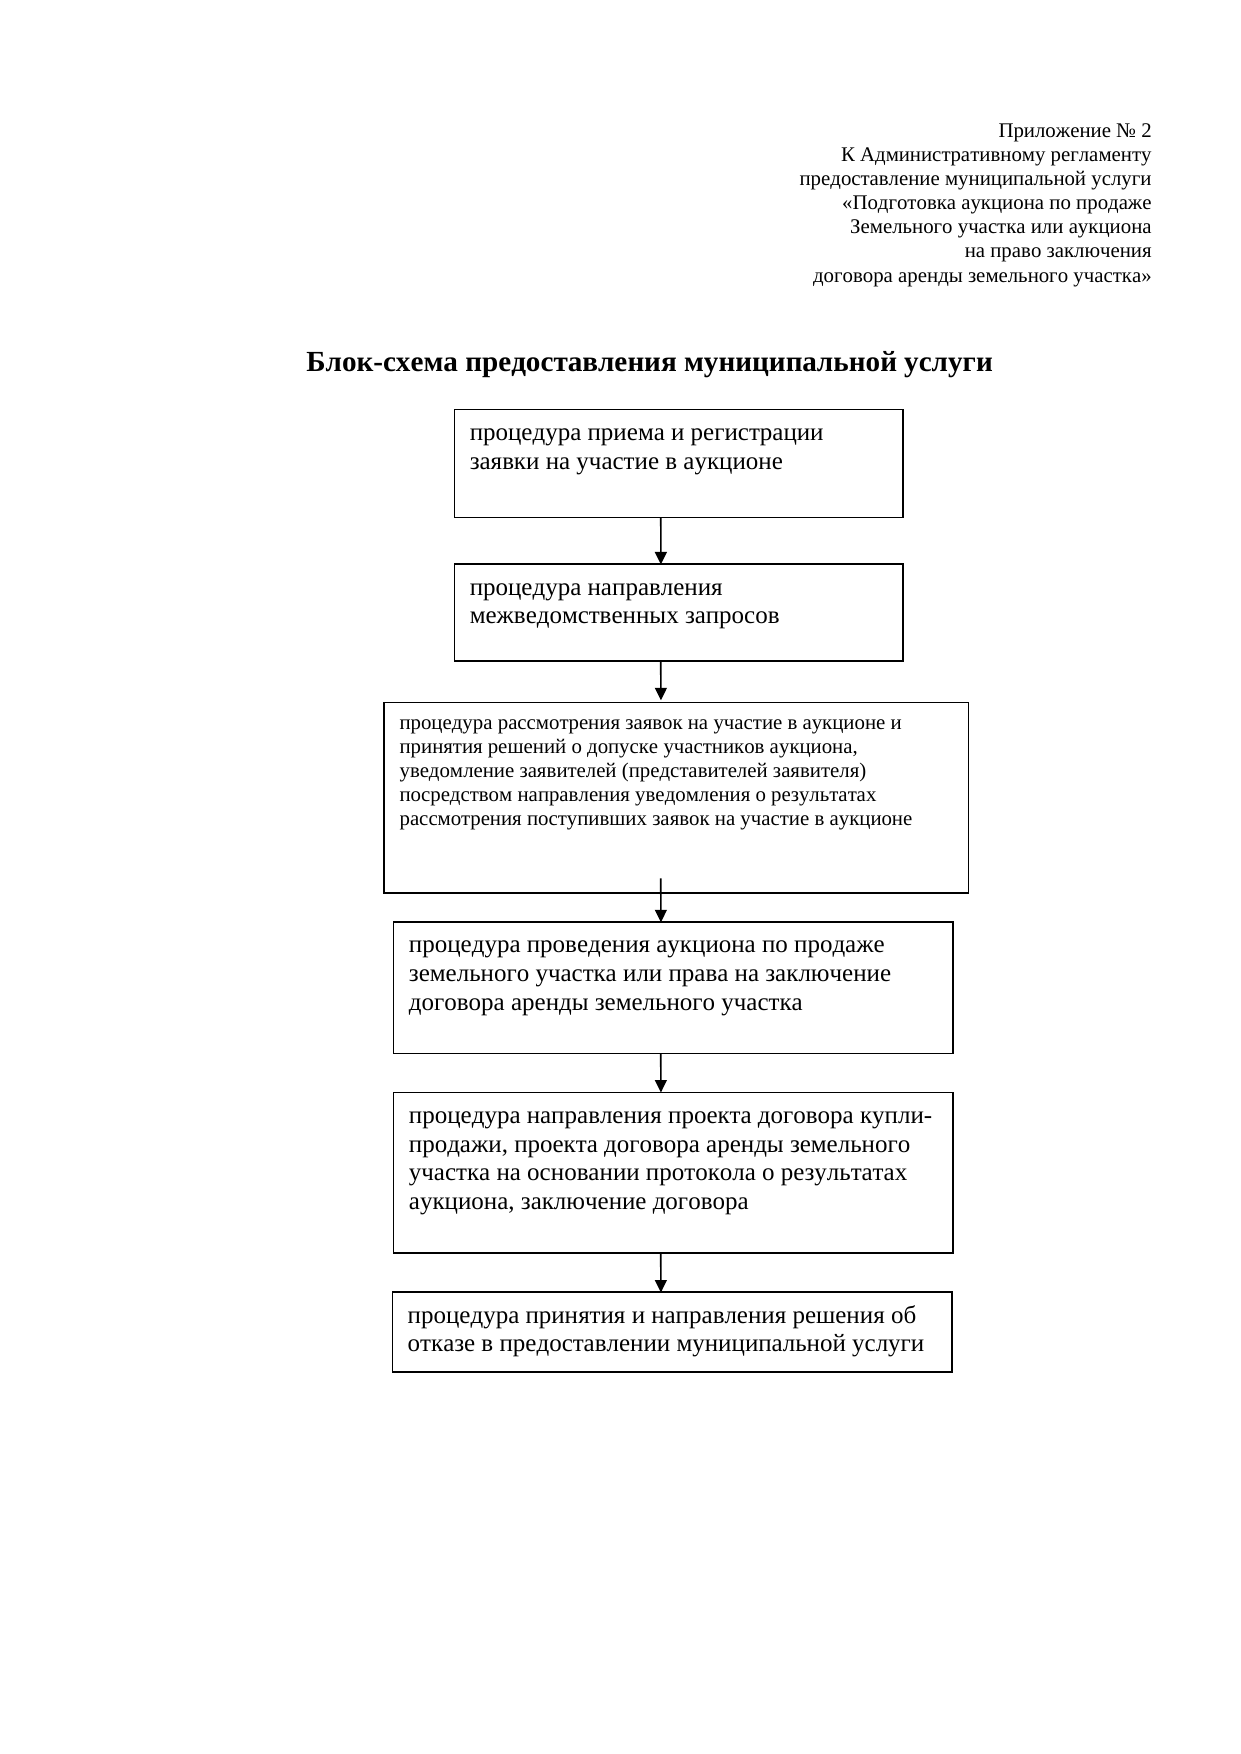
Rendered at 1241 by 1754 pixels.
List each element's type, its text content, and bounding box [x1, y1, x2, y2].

text «Подготовка аукциона по продаже [148, 190, 1152, 214]
text договора аренды земельного участка» [148, 262, 1152, 287]
text предоставление муниципальной услуги [148, 166, 1152, 190]
text Блок-схема предоставления муниципальной услуги [148, 344, 1152, 378]
text на право заключения [148, 238, 1152, 262]
text Земельного участка или аукциона [148, 214, 1152, 238]
text Приложение № 2 [148, 118, 1152, 142]
text К Административному регламенту [148, 142, 1152, 166]
